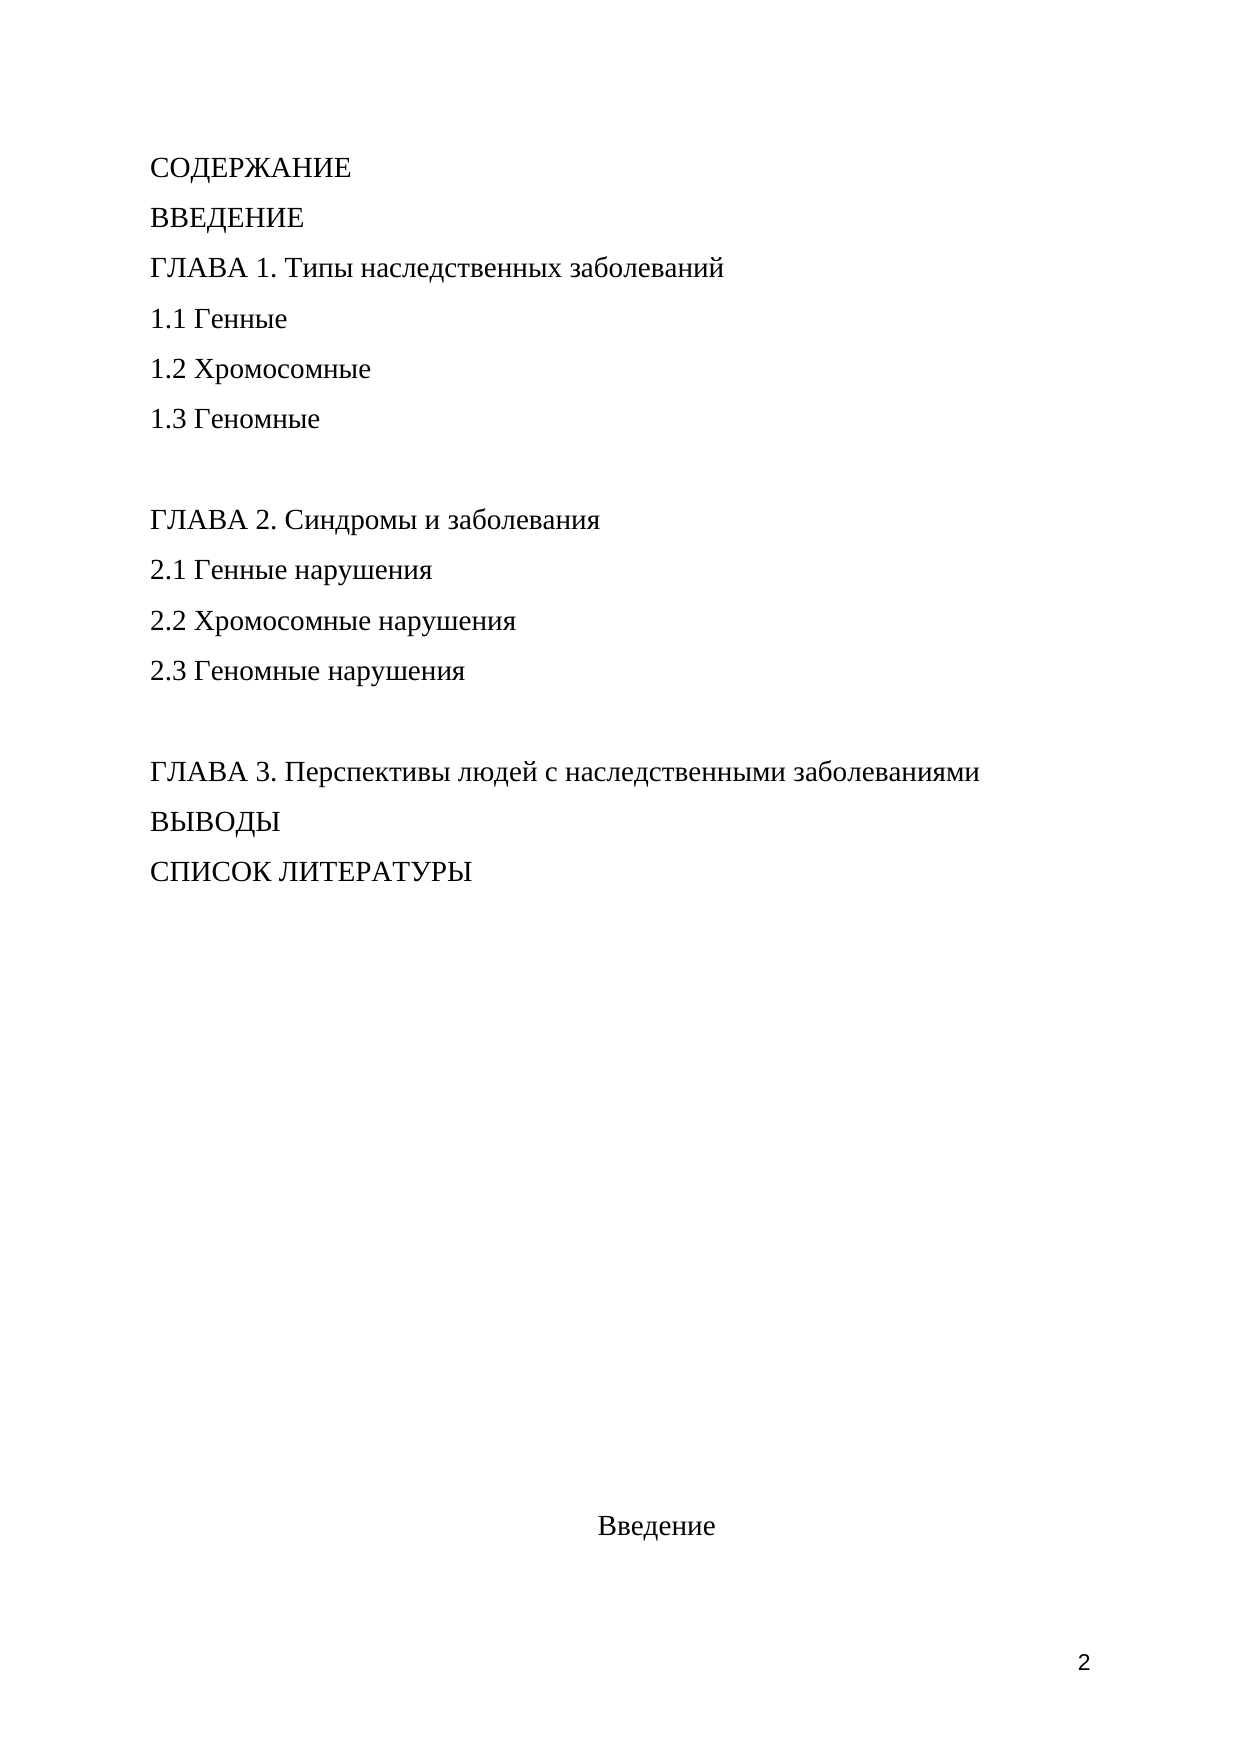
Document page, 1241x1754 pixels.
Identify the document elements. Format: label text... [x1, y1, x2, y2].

text 1.3 Геномные [150, 402, 1090, 435]
text Введение [150, 1508, 1090, 1542]
text ГЛАВА 1. Типы наследственных заболеваний [150, 251, 1090, 284]
text СПИСОК ЛИТЕРАТУРЫ [150, 854, 1090, 888]
text ГЛАВА 2. Синдромы и заболевания [150, 502, 1090, 536]
text 1.1 Генные [150, 301, 1090, 334]
text ВЫВОДЫ [150, 804, 1090, 838]
text 2.2 Хромосомные нарушения [150, 603, 1090, 636]
text СОДЕРЖАНИЕ [150, 150, 1090, 183]
text 1.2 Хромосомные [150, 351, 1090, 385]
text 2.3 Геномные нарушения [150, 653, 1090, 687]
text ГЛАВА 3. Перспективы людей с наследственными заболеваниями [150, 754, 1090, 787]
text 2.1 Генные нарушения [150, 552, 1090, 586]
text ВВЕДЕНИЕ [150, 200, 1090, 234]
